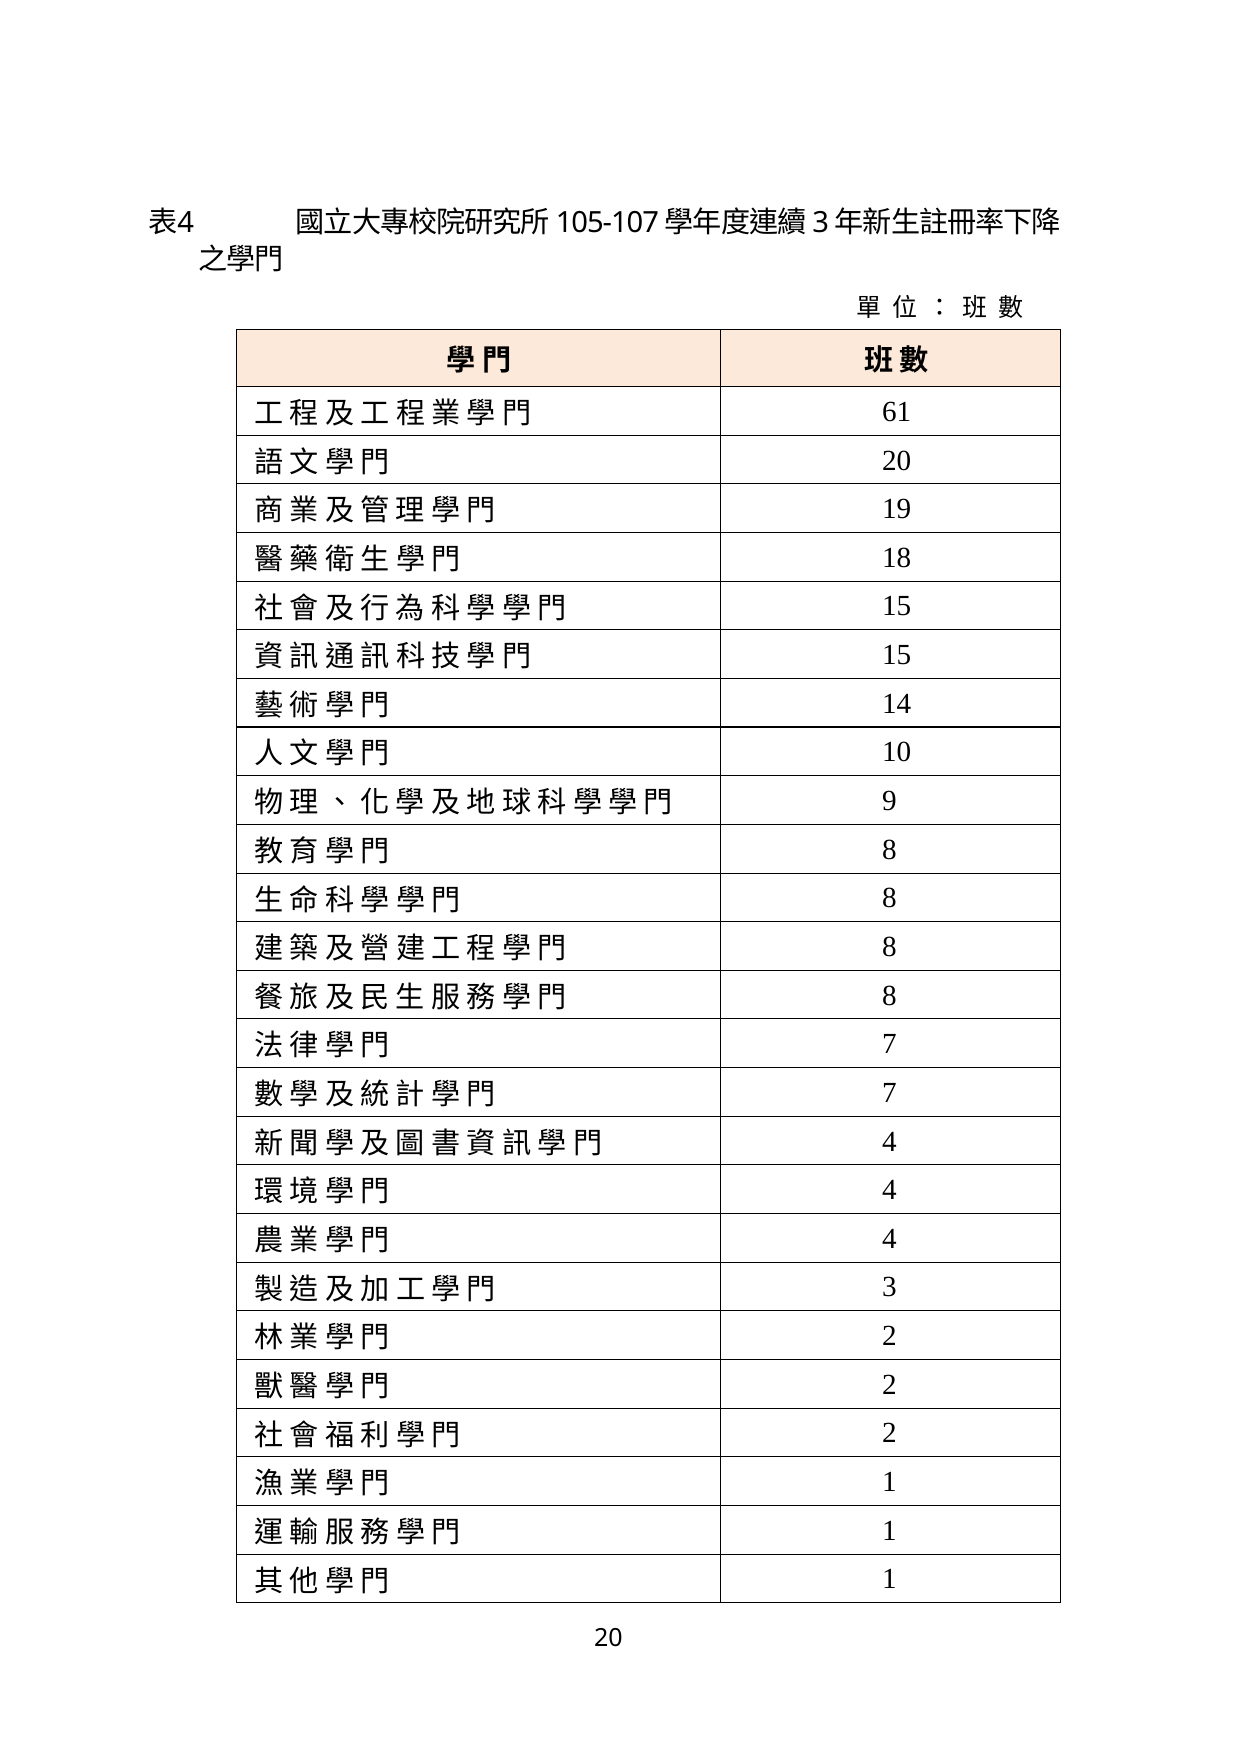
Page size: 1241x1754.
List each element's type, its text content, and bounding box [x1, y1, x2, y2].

table_cell 9 [721, 776, 1060, 824]
table_cell 19 [721, 484, 1060, 532]
table_cell 8 [721, 874, 1060, 921]
text 單位：班數 [148, 281, 1033, 329]
table_cell 18 [721, 533, 1060, 581]
table_cell 商業及管理學門 [237, 484, 720, 532]
table_cell 15 [721, 630, 1060, 678]
text 國立大專校院研究所105-107學年度連續3年新生註冊率下降之學門 [148, 202, 1069, 277]
table_cell 8 [721, 922, 1060, 970]
table_cell 醫藥衛生學門 [237, 533, 720, 581]
table_cell 藝術學門 [237, 679, 720, 726]
table_cell 4 [721, 1117, 1060, 1164]
table_cell 7 [721, 1068, 1060, 1116]
table_cell 61 [721, 387, 1060, 434]
table_cell 2 [721, 1409, 1060, 1456]
table_cell 運輸服務學門 [237, 1506, 720, 1553]
table_cell 數學及統計學門 [237, 1068, 720, 1116]
table_cell 環境學門 [237, 1165, 720, 1213]
table_cell 林業學門 [237, 1311, 720, 1359]
table_cell 8 [721, 971, 1060, 1018]
table_cell 1 [721, 1457, 1060, 1505]
table_cell 獸醫學門 [237, 1360, 720, 1407]
table_cell 人文學門 [237, 728, 720, 775]
table_cell 建築及營建工程學門 [237, 922, 720, 970]
table_cell 漁業學門 [237, 1457, 720, 1505]
table_cell 社會福利學門 [237, 1409, 720, 1456]
table_header 班數 [721, 330, 1060, 386]
table_cell 2 [721, 1311, 1060, 1359]
table_cell 教育學門 [237, 825, 720, 872]
table_cell 製造及加工學門 [237, 1263, 720, 1310]
table_cell 新聞學及圖書資訊學門 [237, 1117, 720, 1164]
table_cell 社會及行為科學學門 [237, 582, 720, 629]
table_cell 資訊通訊科技學門 [237, 630, 720, 678]
table_cell 1 [721, 1555, 1060, 1602]
table_cell 14 [721, 679, 1060, 726]
table_cell 7 [721, 1019, 1060, 1067]
table_cell 8 [721, 825, 1060, 872]
table_cell 1 [721, 1506, 1060, 1553]
table_cell 生命科學學門 [237, 874, 720, 921]
table_cell 其他學門 [237, 1555, 720, 1602]
table_cell 15 [721, 582, 1060, 629]
table_cell 工程及工程業學門 [237, 387, 720, 434]
table_header 學門 [237, 330, 720, 386]
table_cell 4 [721, 1214, 1060, 1262]
table_cell 農業學門 [237, 1214, 720, 1262]
table_cell 10 [721, 728, 1060, 775]
table_cell 餐旅及民生服務學門 [237, 971, 720, 1018]
table_cell 2 [721, 1360, 1060, 1407]
table_cell 4 [721, 1165, 1060, 1213]
table_cell 語文學門 [237, 436, 720, 483]
table_cell 3 [721, 1263, 1060, 1310]
table_cell 物理、化學及地球科學學門 [237, 776, 720, 824]
table_cell 20 [721, 436, 1060, 483]
table_cell 法律學門 [237, 1019, 720, 1067]
